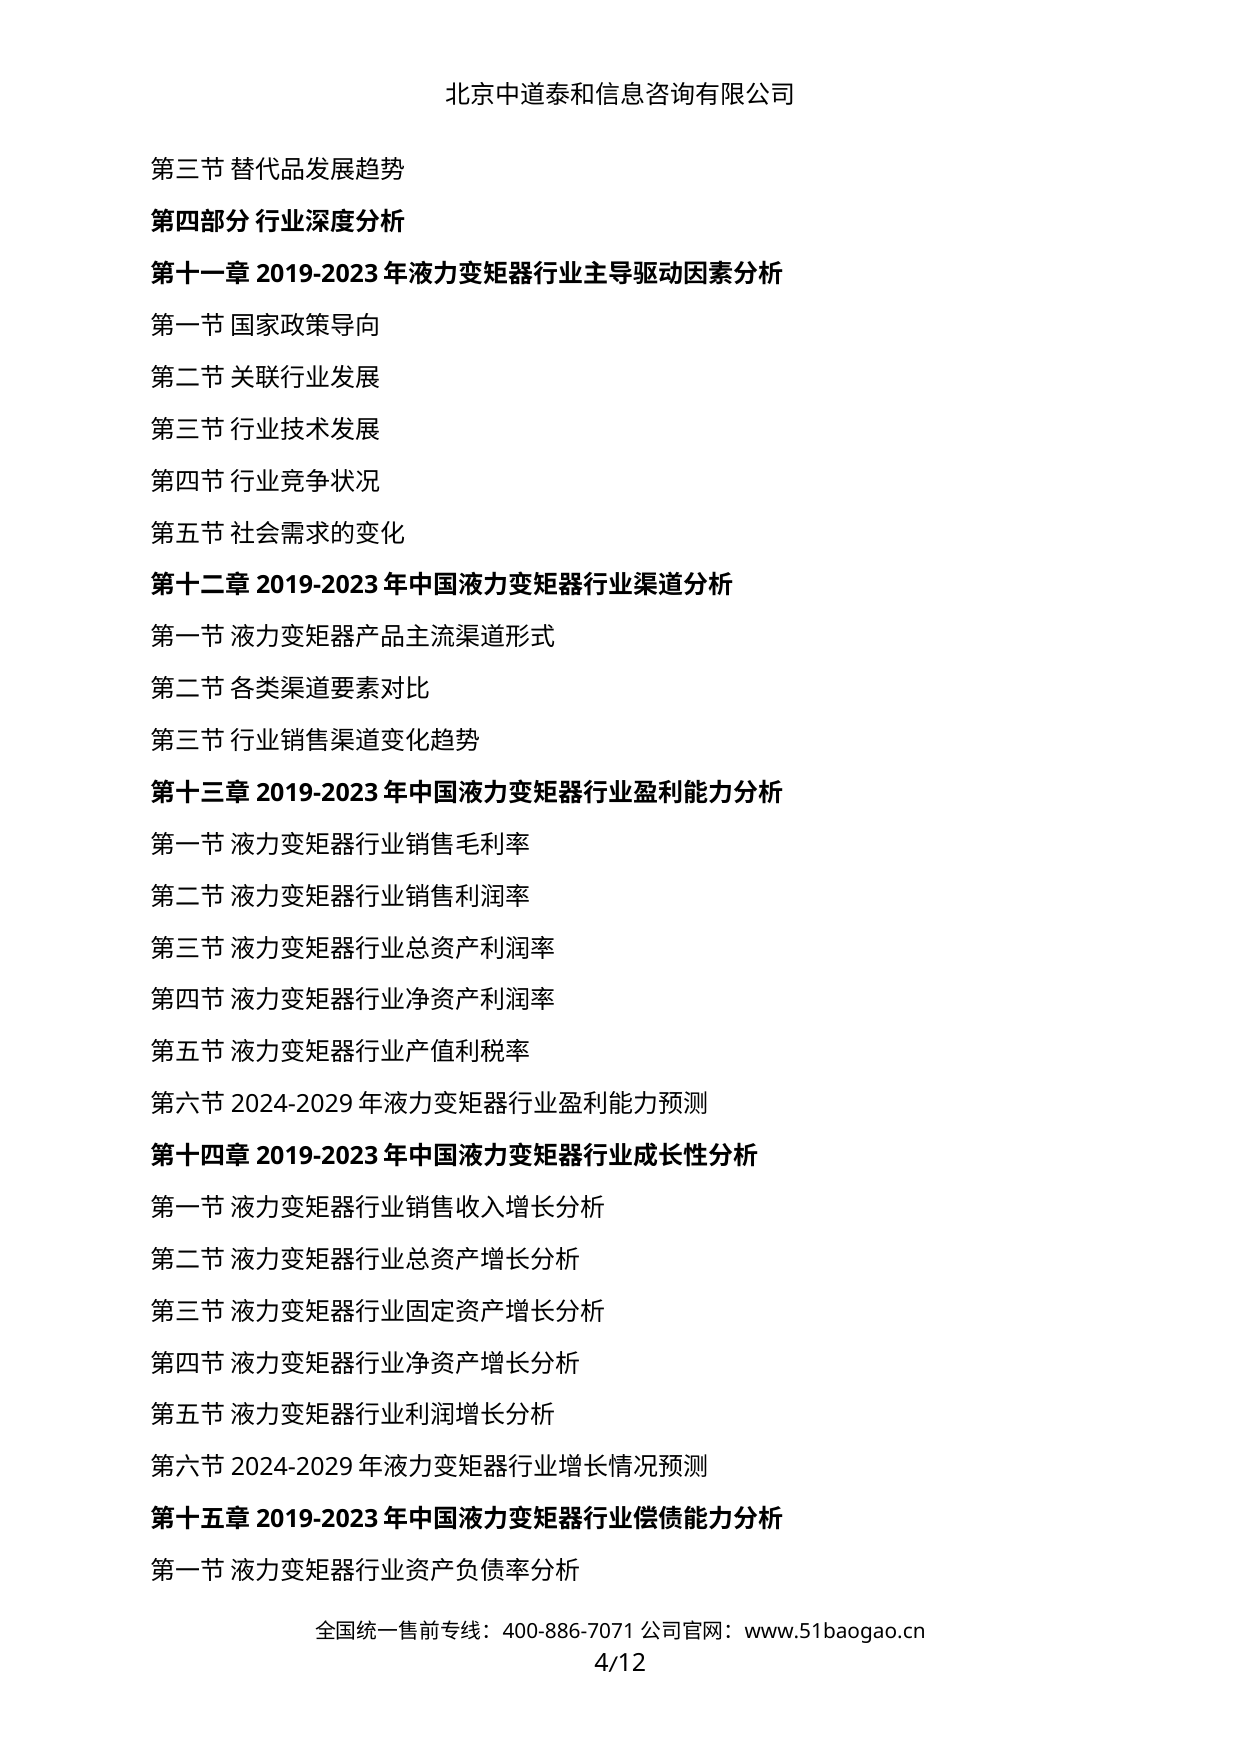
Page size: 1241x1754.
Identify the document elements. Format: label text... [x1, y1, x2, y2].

text 第十五章 2019-2023年中国液力变矩器行业偿债能力分析 [150, 1499, 1090, 1535]
text 第三节 液力变矩器行业总资产利润率 [150, 928, 1090, 964]
text 第四节 行业竞争状况 [150, 461, 1090, 497]
text 第二节 液力变矩器行业销售利润率 [150, 876, 1090, 912]
text 第四节 液力变矩器行业净资产利润率 [150, 980, 1090, 1016]
text 第十四章 2019-2023年中国液力变矩器行业成长性分析 [150, 1136, 1090, 1172]
text 第一节 液力变矩器产品主流渠道形式 [150, 617, 1090, 653]
text 第三节 行业技术发展 [150, 409, 1090, 446]
text 第五节 社会需求的变化 [150, 513, 1090, 549]
text 第一节 液力变矩器行业资产负债率分析 [150, 1551, 1090, 1587]
text 第三节 替代品发展趋势 [150, 150, 1090, 186]
text 第二节 液力变矩器行业总资产增长分析 [150, 1239, 1090, 1276]
text 第十二章 2019-2023年中国液力变矩器行业渠道分析 [150, 565, 1090, 601]
text 第十一章 2019-2023年液力变矩器行业主导驱动因素分析 [150, 254, 1090, 290]
text 第一节 液力变矩器行业销售收入增长分析 [150, 1187, 1090, 1224]
text 第六节 2024-2029年液力变矩器行业盈利能力预测 [150, 1084, 1090, 1120]
text 第四部分 行业深度分析 [150, 202, 1090, 238]
text 第二节 关联行业发展 [150, 357, 1090, 394]
text 第六节 2024-2029年液力变矩器行业增长情况预测 [150, 1447, 1090, 1483]
text 第十三章 2019-2023年中国液力变矩器行业盈利能力分析 [150, 772, 1090, 809]
text 第三节 行业销售渠道变化趋势 [150, 721, 1090, 757]
text 第二节 各类渠道要素对比 [150, 669, 1090, 705]
text 第四节 液力变矩器行业净资产增长分析 [150, 1343, 1090, 1379]
text 第一节 液力变矩器行业销售毛利率 [150, 824, 1090, 861]
text 第一节 国家政策导向 [150, 306, 1090, 342]
text 第五节 液力变矩器行业产值利税率 [150, 1032, 1090, 1068]
text 第三节 液力变矩器行业固定资产增长分析 [150, 1291, 1090, 1327]
text 第五节 液力变矩器行业利润增长分析 [150, 1395, 1090, 1431]
